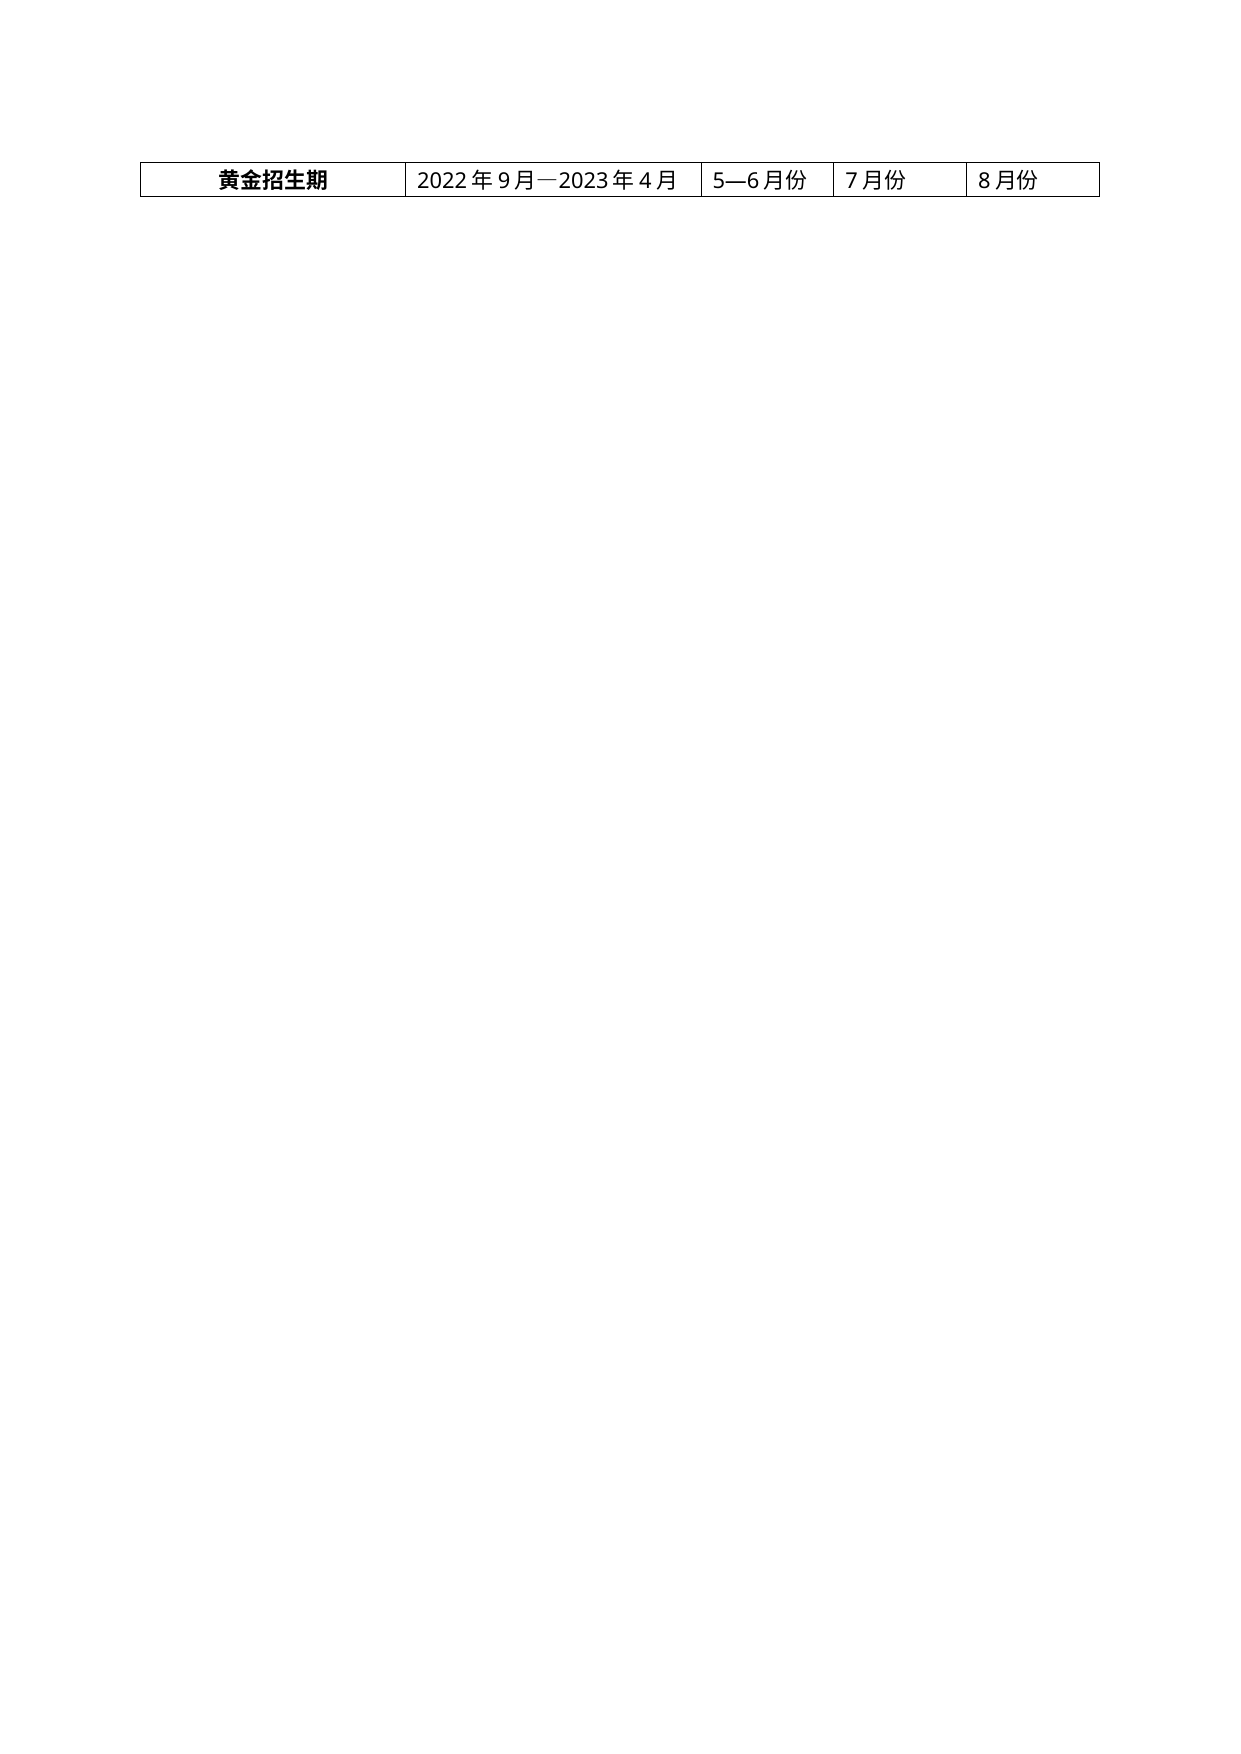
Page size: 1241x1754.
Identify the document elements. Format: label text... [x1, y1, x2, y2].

table_cell 5—6月份 [702, 163, 833, 196]
table_cell 8月份 [967, 163, 1099, 196]
table_cell 黄金招生期 [141, 163, 405, 196]
table_cell 2022年9月—2023年4月 [406, 163, 701, 196]
table_cell 7月份 [834, 163, 966, 196]
